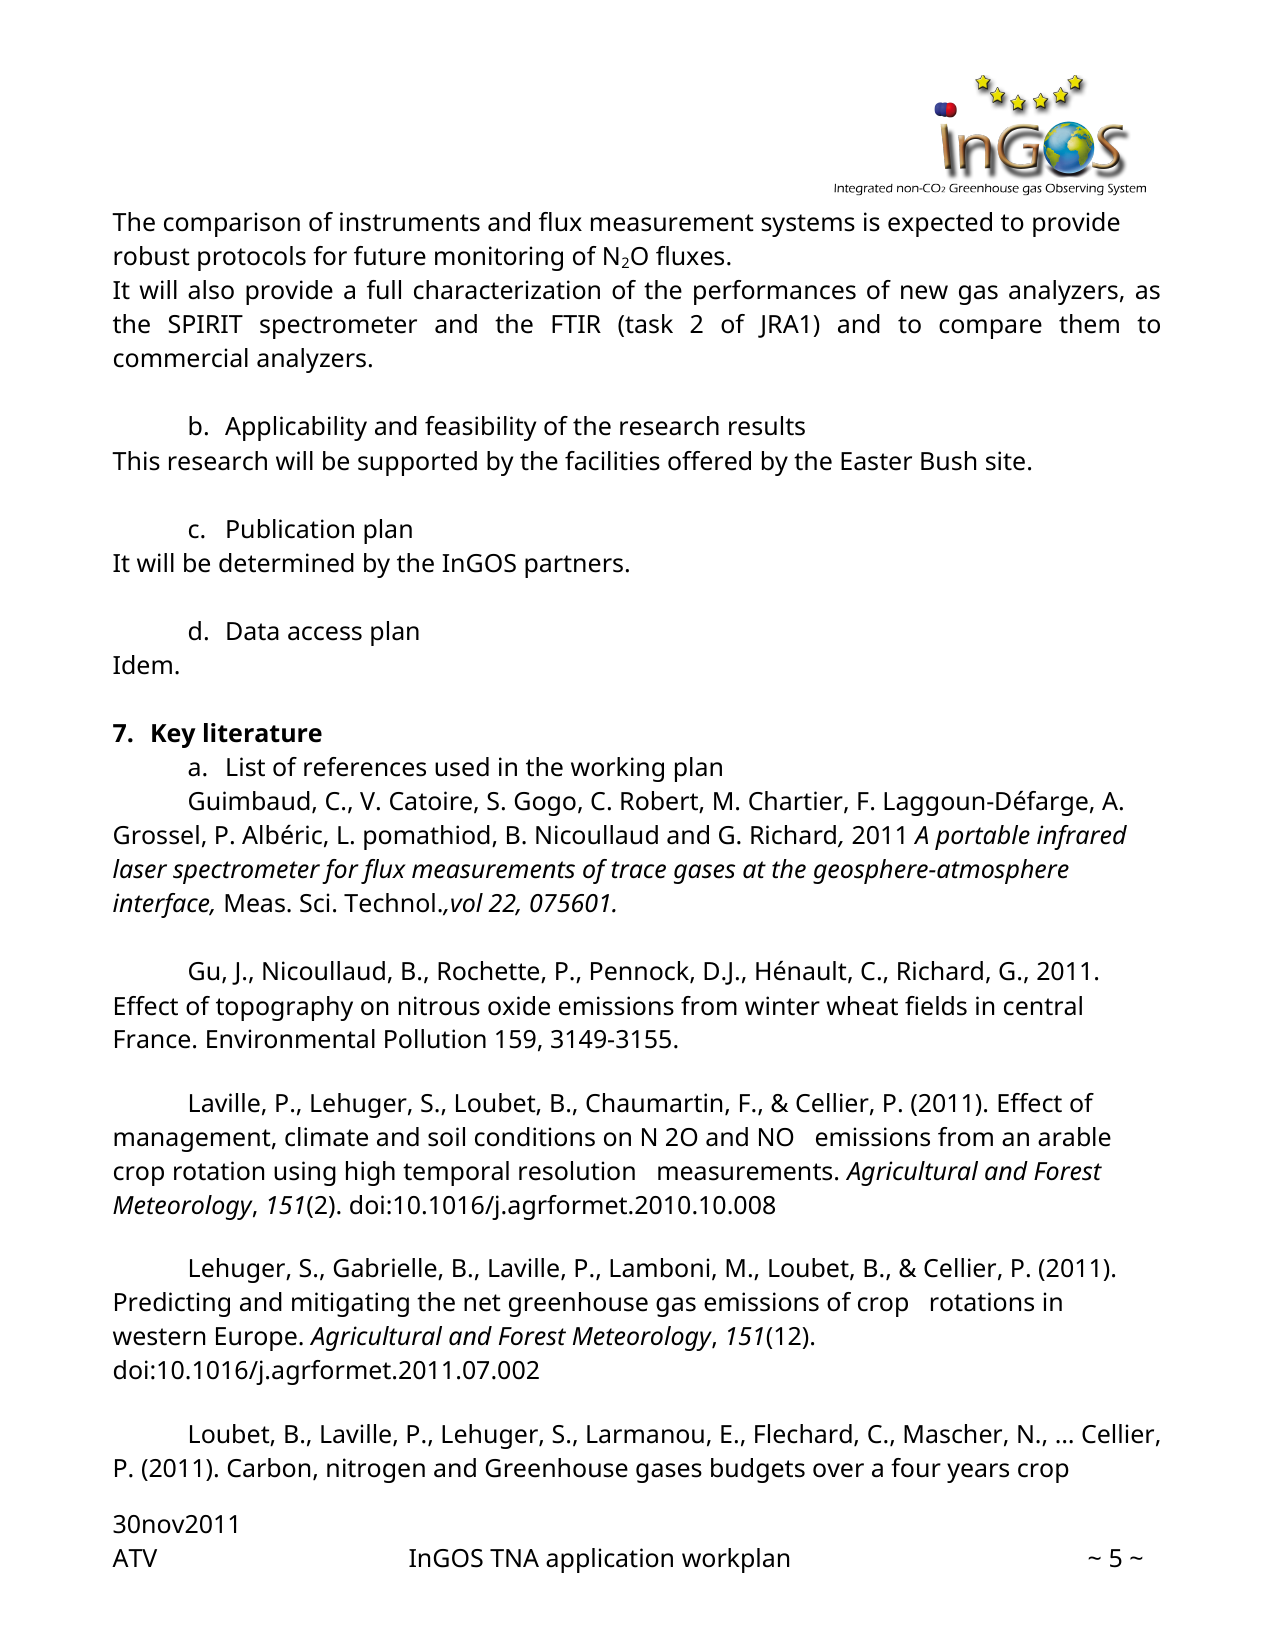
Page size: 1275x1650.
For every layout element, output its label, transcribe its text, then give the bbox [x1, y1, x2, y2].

text This research will be supported by the facilities offered by the Easter Bush site. [112, 443, 1162, 477]
list Data access plan [187, 613, 1162, 647]
list Key literature [112, 716, 1162, 750]
text Lehuger, S., Gabrielle, B., Laville, P., Lamboni, M., Loubet, B., & Cellier, P. (2011). Predicting and mitigating the net greenhouse gas emissions of crop rotations in western Europe. Agricultural and Forest Meteorology, 151(12). doi:10.1016/j.agrformet.2011.07.002 [112, 1251, 1162, 1387]
list Publication plan [187, 511, 1162, 545]
text The comparison of instruments and flux measurement systems is expected to provide robust protocols for future monitoring of N2O fluxes. [112, 205, 1162, 273]
text Guimbaud, C., V. Catoire, S. Gogo, C. Robert, M. Chartier, F. Laggoun-Défarge, A. Grossel, P. Albéric, L. pomathiod, B. Nicoullaud and G. Richard, 2011 A portable infrared laser spectrometer for flux measurements of trace gases at the geosphere-atmosphere interface, Meas. Sci. Technol.,vol 22, 075601. [112, 784, 1162, 920]
text It will also provide a full characterization of the performances of new gas analyzers, as the SPIRIT spectrometer and the FTIR (task 2 of JRA1) and to compare them to commercial analyzers. [112, 273, 1162, 375]
text Gu, J., Nicoullaud, B., Rochette, P., Pennock, D.J., Hénault, C., Richard, G., 2011. Effect of topography on nitrous oxide emissions from winter wheat fields in central France. Environmental Pollution 159, 3149-3155. [112, 954, 1162, 1056]
picture [826, 75, 1163, 205]
text Laville, P., Lehuger, S., Loubet, B., Chaumartin, F., & Cellier, P. (2011). Effect of management, climate and soil conditions on N 2O and NO emissions from an arable crop rotation using high temporal resolution measurements. Agricultural and Forest Meteorology, 151(2). doi:10.1016/j.agrformet.2010.10.008 [112, 1085, 1162, 1222]
list List of references used in the working plan [187, 750, 1162, 784]
text It will be determined by the InGOS partners. [112, 545, 1162, 579]
text Idem. [112, 647, 1162, 682]
list Applicability and feasibility of the research results [187, 409, 1162, 443]
